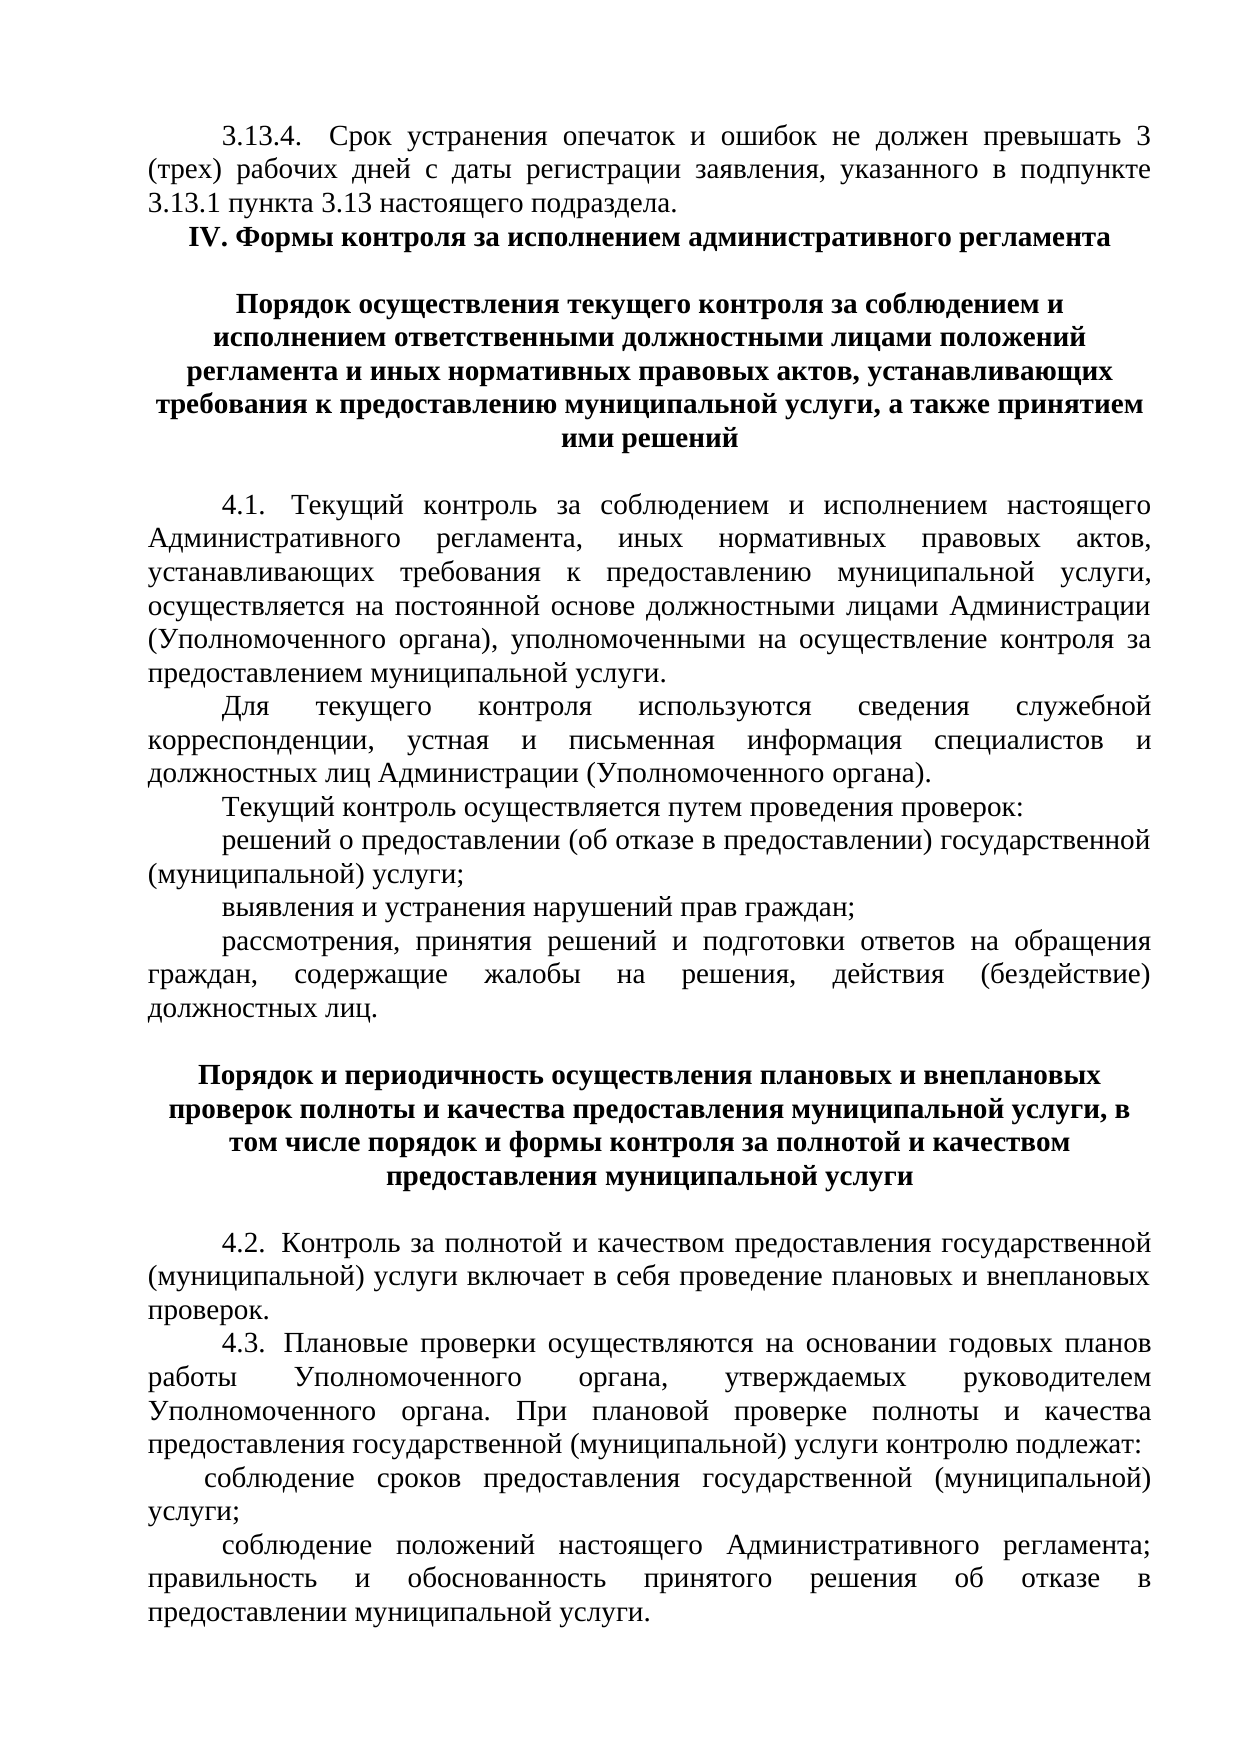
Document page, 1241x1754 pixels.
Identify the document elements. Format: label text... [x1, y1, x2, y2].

text соблюдение положений настоящего Административного регламента; правильность и обоснованность принятого решения об отказе в предоставлении муниципальной услуги. [148, 1527, 1152, 1627]
text Текущий контроль осуществляется путем проведения проверок: [148, 789, 1152, 822]
text соблюдение сроков предоставления государственной (муниципальной) услуги; [148, 1460, 1152, 1527]
text Для текущего контроля используются сведения служебной корреспонденции, устная и письменная информация специалистов и должностных лиц Администрации (Уполномоченного органа). [148, 688, 1152, 789]
list Срок устранения опечаток и ошибок не должен превышать 3 (трех) рабочих дней с даты регистрации заявления, указанного в подпункте 3.13.1 пункта 3.13 настоящего подраздела. [148, 118, 1152, 219]
text решений о предоставлении (об отказе в предоставлении) государственной (муниципальной) услуги; [148, 822, 1152, 889]
text выявления и устранения нарушений прав граждан; [148, 889, 1152, 923]
subtitle Порядок осуществления текущего контроля за соблюдением и исполнением ответственными должностными лицами положений регламента и иных нормативных правовых актов, устанавливающих требования к предоставлению муниципальной услуги, а также принятием ими решений [148, 286, 1152, 453]
list Текущий контроль за соблюдением и исполнением настоящего Административного регламента, иных нормативных правовых актов, устанавливающих требования к предоставлению муниципальной услуги, осуществляется на постоянной основе должностными лицами Администрации (Уполномоченного органа), уполномоченными на осуществление контроля за предоставлением муниципальной услуги. [148, 487, 1152, 688]
subtitle IV. Формы контроля за исполнением административного регламента [148, 219, 1152, 252]
list Плановые проверки осуществляются на основании годовых планов работы Уполномоченного органа, утверждаемых руководителем Уполномоченного органа. При плановой проверке полноты и качества предоставления государственной (муниципальной) услуги контролю подлежат: [148, 1326, 1152, 1460]
subtitle Порядок и периодичность осуществления плановых и внеплановых проверок полноты и качества предоставления муниципальной услуги, в том числе порядок и формы контроля за полнотой и качеством предоставления муниципальной услуги [148, 1057, 1152, 1191]
text рассмотрения, принятия решений и подготовки ответов на обращения граждан, содержащие жалобы на решения, действия (бездействие) должностных лиц. [148, 923, 1152, 1024]
list Контроль за полнотой и качеством предоставления государственной (муниципальной) услуги включает в себя проведение плановых и внеплановых проверок. [148, 1225, 1152, 1326]
